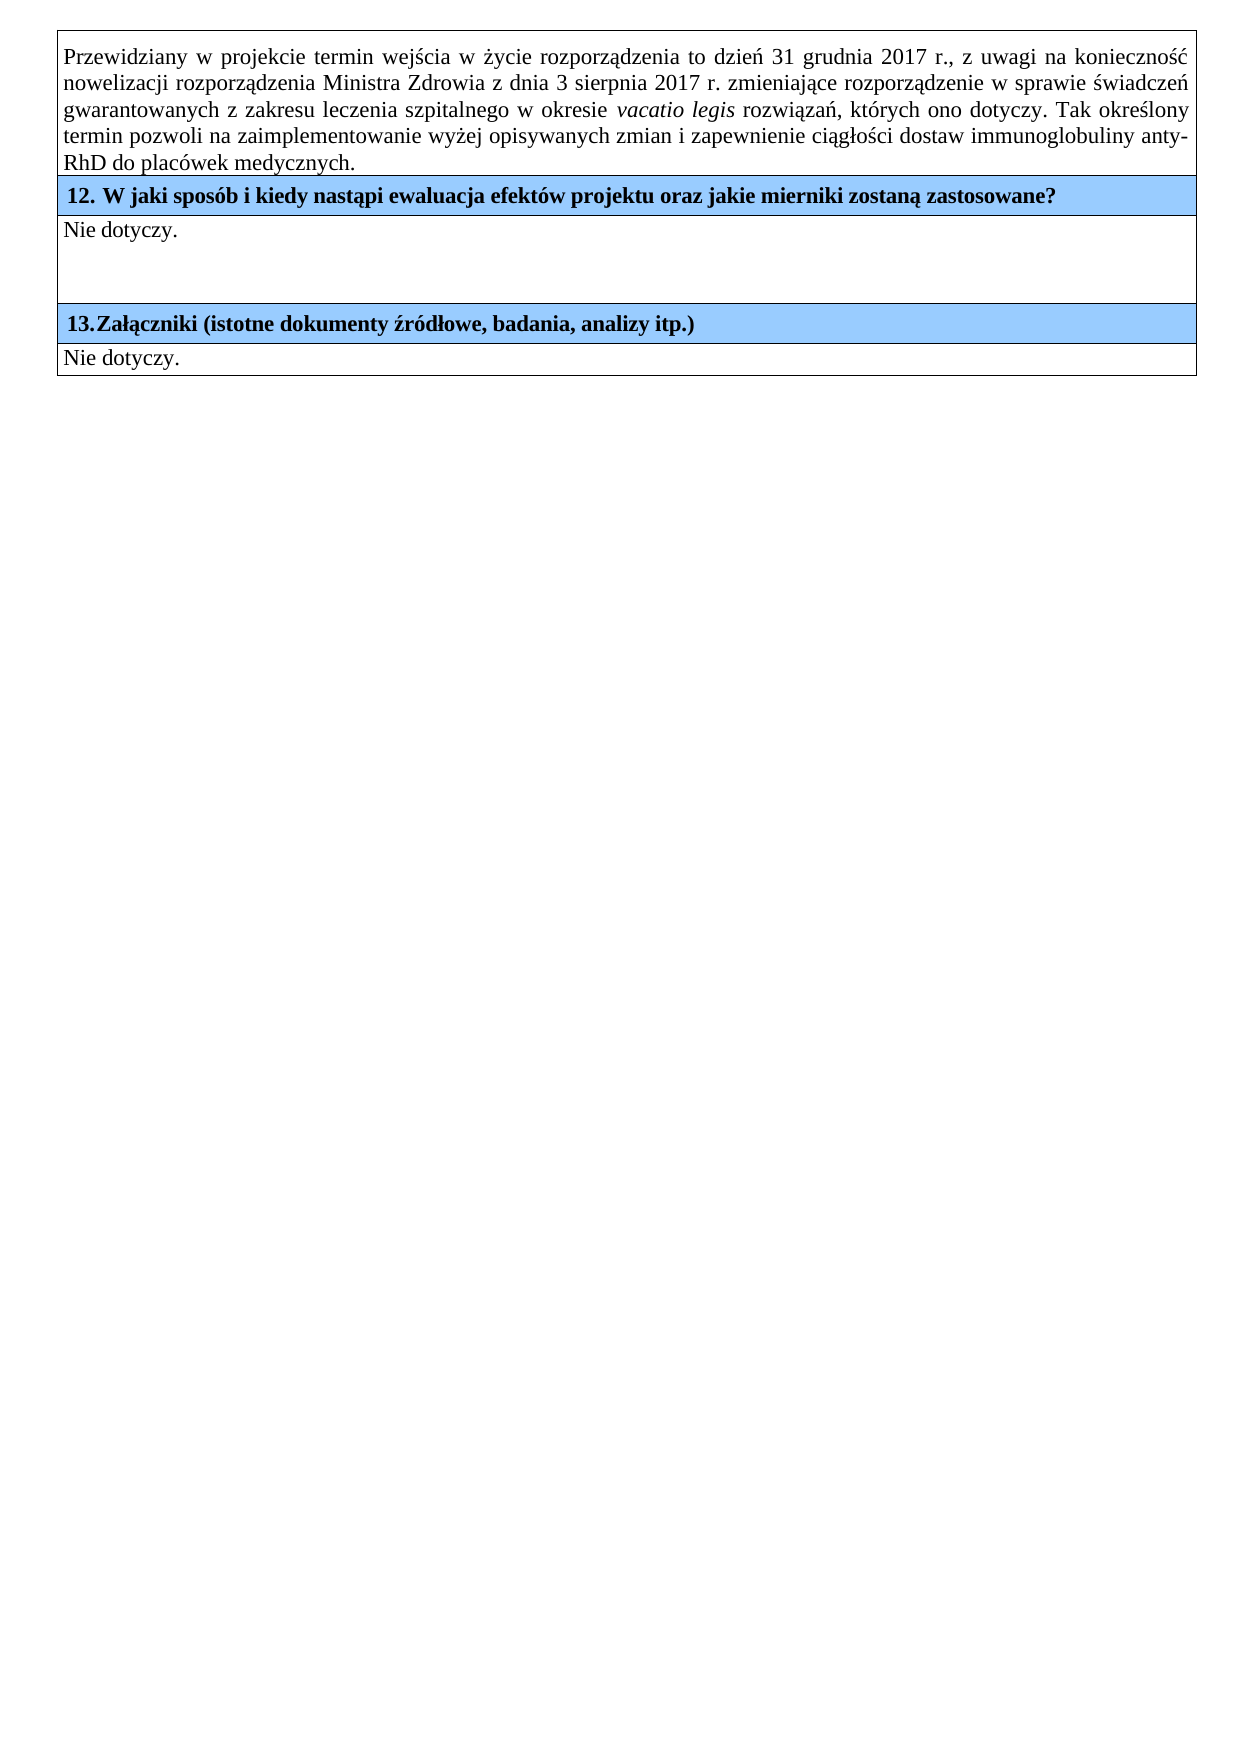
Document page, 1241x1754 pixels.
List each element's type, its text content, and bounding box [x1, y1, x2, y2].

table_cell Nie dotyczy. [58, 216, 1196, 303]
table_cell Nie dotyczy. [58, 344, 1196, 374]
table_cell W jaki sposób i kiedy nastąpi ewaluacja efektów projektu oraz jakie mierniki zostaną zastosowane? [58, 176, 1196, 215]
table_cell Przewidziany w projekcie termin wejścia w życie rozporządzenia to dzień 31 grudnia 2017 r., z uwagi na konieczność nowelizacji rozporządzenia Ministra Zdrowia z dnia 3 sierpnia 2017 r. zmieniające rozporządzenie w sprawie świadczeń gwarantowanych z zakresu leczenia szpitalnego w okresie vacatio legis rozwiązań, których ono dotyczy. Tak określony termin pozwoli na zaimplementowanie wyżej opisywanych zmian i zapewnienie ciągłości dostaw immunoglobuliny anty-RhD do placówek medycznych. [58, 31, 1196, 175]
table_cell Załączniki (istotne dokumenty źródłowe, badania, analizy itp.) [58, 304, 1196, 343]
